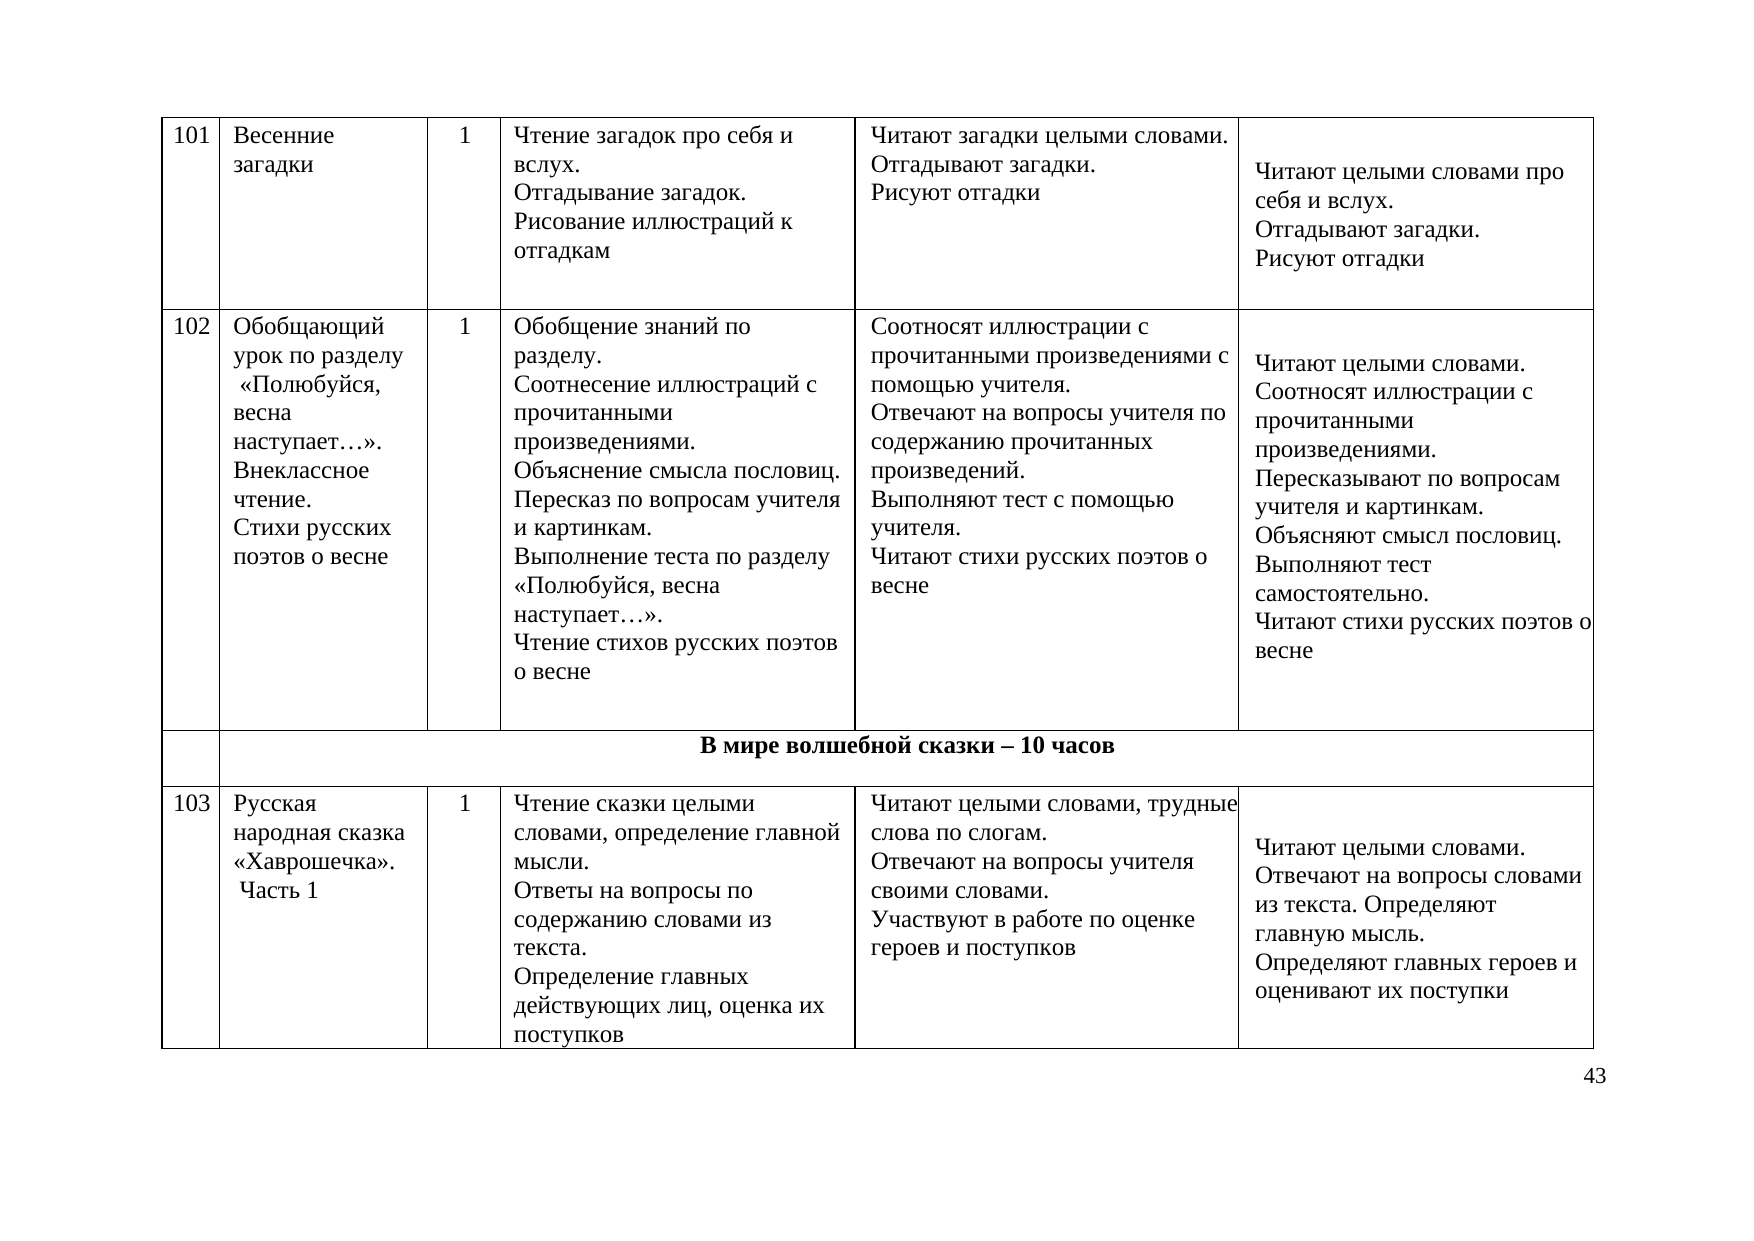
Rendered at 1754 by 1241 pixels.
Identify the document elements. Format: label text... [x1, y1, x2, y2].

table_header 1 [428, 118, 500, 309]
table_cell Обобщение знаний по разделу. Соотнесение иллюстраций с прочитанными произведениями. Объяснение смысла пословиц. Пересказ по вопросам учителя и картинкам. Выполнение теста по разделу «Полюбуйся, весна наступает…». Чтение стихов русских поэтов о весне [501, 310, 854, 730]
table_cell Читают целыми словами, трудные слова по слогам. Отвечают на вопросы учителя своими словами. Участвуют в работе по оценке героев и поступков [856, 787, 1238, 1048]
table_cell Чтение сказки целыми словами, определение главной мысли. Ответы на вопросы по содержанию словами из текста. Определение главных действующих лиц, оценка их поступков [501, 787, 854, 1048]
table_cell Обобщающий урок по разделу «Полюбуйся, весна наступает…». Внеклассное чтение. Стихи русских поэтов о весне [220, 310, 427, 730]
table_cell [163, 731, 219, 786]
table_header Чтение загадок про себя и вслух. Отгадывание загадок. Рисование иллюстраций к отгадкам [501, 118, 854, 309]
table_cell В мире волшебной сказки – 10 часов [220, 731, 1593, 786]
table_cell Читают целыми словами. Отвечают на вопросы словами из текста. Определяют главную мысль. Определяют главных героев и оценивают их поступки [1239, 787, 1593, 1048]
table_cell 103 [163, 787, 219, 1048]
table_cell 1 [428, 310, 500, 730]
table_cell Русская народная сказка «Хаврошечка». Часть 1 [220, 787, 427, 1048]
table_header Весенние загадки [220, 118, 427, 309]
table_cell Читают целыми словами. Соотносят иллюстрации с прочитанными произведениями. Пересказывают по вопросам учителя и картинкам. Объясняют смысл пословиц. Выполняют тест самостоятельно. Читают стихи русских поэтов о весне [1239, 310, 1593, 730]
table_header 101 [163, 118, 219, 309]
table_cell 1 [428, 787, 500, 1048]
table_cell Соотносят иллюстрации с прочитанными произведениями с помощью учителя. Отвечают на вопросы учителя по содержанию прочитанных произведений. Выполняют тест с помощью учителя. Читают стихи русских поэтов о весне [856, 310, 1238, 730]
table_header Читают загадки целыми словами. Отгадывают загадки. Рисуют отгадки [856, 118, 1238, 309]
table_header Читают целыми словами про себя и вслух. Отгадывают загадки. Рисуют отгадки [1239, 118, 1593, 309]
table_cell 102 [163, 310, 219, 730]
